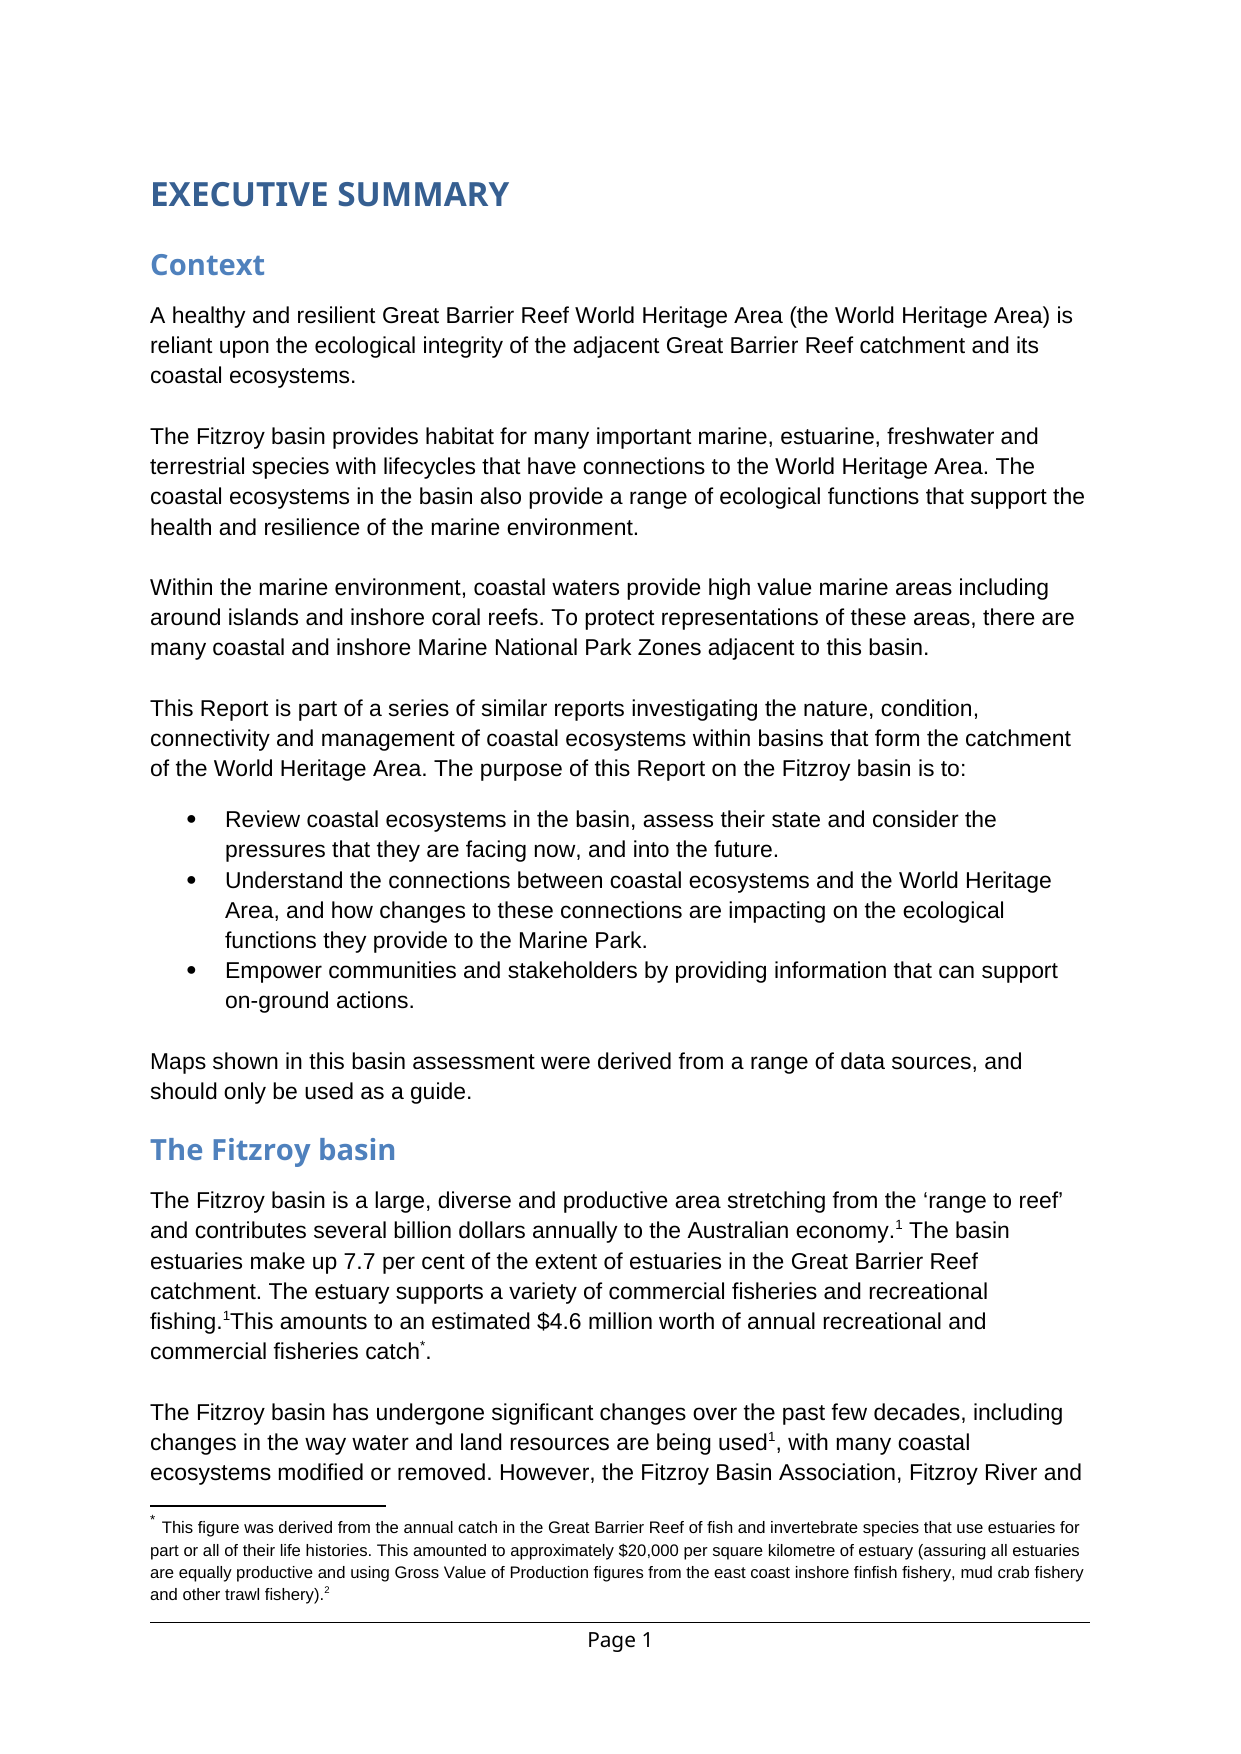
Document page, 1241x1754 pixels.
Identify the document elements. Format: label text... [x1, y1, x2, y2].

text A healthy and resilient Great Barrier Reef World Heritage Area (the World Heritage Area) is reliant upon the ecological integrity of the adjacent Great Barrier Reef catchment and its coastal ecosystems. [150, 302, 1090, 389]
list Empower communities and stakeholders by providing information that can support on-ground actions. [187, 957, 1090, 1014]
text This Report is part of a series of similar reports investigating the nature, condition, connectivity and management of coastal ecosystems within basins that form the catchment of the World Heritage Area. The purpose of this Report on the Fitzroy basin is to: [150, 695, 1090, 781]
list Review coastal ecosystems in the basin, assess their state and consider the pressures that they are facing now, and into the future. [187, 806, 1090, 863]
subtitle The Fitzroy basin [150, 1129, 1090, 1169]
subtitle Context [150, 244, 1090, 283]
text Within the marine environment, coastal waters provide high value marine areas including around islands and inshore coral reefs. To protect representations of these areas, there are many coastal and inshore Marine National Park Zones adjacent to this basin. [150, 574, 1090, 661]
text Maps shown in this basin assessment were derived from a range of data sources, and should only be used as a guide. [150, 1048, 1090, 1104]
list Understand the connections between coastal ecosystems and the World Heritage Area, and how changes to these connections are impacting on the ecological functions they provide to the Marine Park. [187, 867, 1090, 953]
subtitle EXECUTIVE SUMMARY [150, 171, 1090, 216]
text The Fitzroy basin provides habitat for many important marine, estuarine, freshwater and terrestrial species with lifecycles that have connections to the World Heritage Area. The coastal ecosystems in the basin also provide a range of ecological functions that support the health and resilience of the marine environment. [150, 423, 1090, 540]
text The Fitzroy basin is a large, diverse and productive area stretching from the ‘range to reef’ and contributes several billion dollars annually to the Australian economy.1 The basin estuaries make up 7.7 per cent of the extent of estuaries in the Great Barrier Reef catchment. The estuary supports a variety of commercial fisheries and recreational fishing.1This amounts to an estimated $4.6 million worth of annual recreational and commercial fisheries catch. [150, 1187, 1090, 1364]
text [150, 1399, 1090, 1485]
